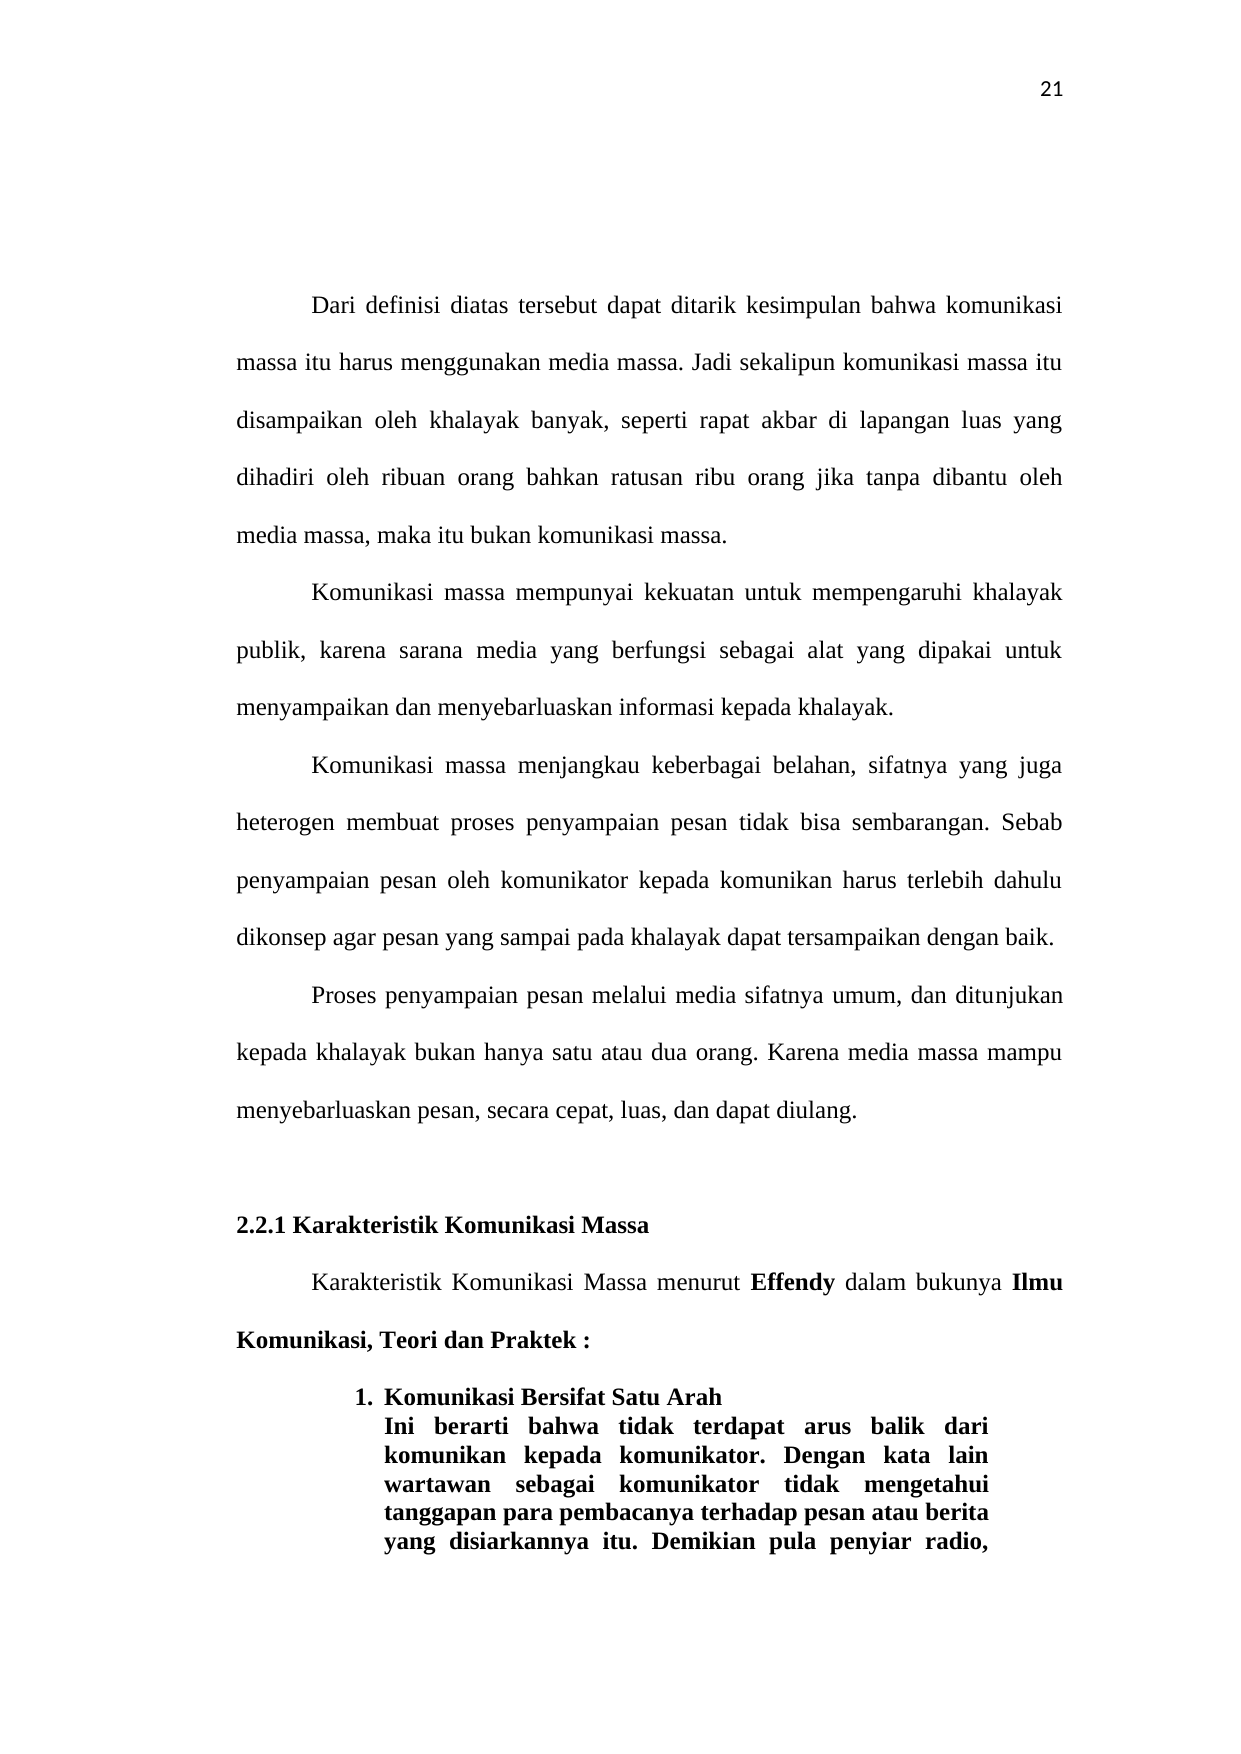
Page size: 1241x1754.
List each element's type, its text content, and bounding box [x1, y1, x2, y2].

list 2.2.1 Karakteristik Komunikasi Massa [236, 1210, 1063, 1239]
list Dari definisi diatas tersebut dapat ditarik kesimpulan bahwa komunikasi massa itu harus menggunakan media massa. Jadi sekalipun komunikasi massa itu disampaikan oleh khalayak banyak, seperti rapat akbar di lapangan luas yang dihadiri oleh ribuan orang bahkan ratusan ribu orang jika tanpa dibantu oleh media massa, maka itu bukan komunikasi massa. [236, 290, 1063, 549]
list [384, 1411, 989, 1555]
list Komunikasi Bersifat Satu Arah [354, 1382, 989, 1411]
list Proses penyampaian pesan melalui media sifatnya umum, dan ditunjukan kepada khalayak bukan hanya satu atau dua orang. Karena media massa mampu menyebarluaskan pesan, secara cepat, luas, dan dapat diulang. [236, 980, 1063, 1124]
list Komunikasi massa mempunyai kekuatan untuk mempengaruhi khalayak publik, karena sarana media yang berfungsi sebagai alat yang dipakai untuk menyampaikan dan menyebarluaskan informasi kepada khalayak. [236, 577, 1063, 721]
list Karakteristik Komunikasi Massa menurut Effendy dalam bukunya Ilmu Komunikasi, Teori dan Praktek : [236, 1267, 1063, 1354]
list Komunikasi massa menjangkau keberbagai belahan, sifatnya yang juga heterogen membuat proses penyampaian pesan tidak bisa sembarangan. Sebab penyampaian pesan oleh komunikator kepada komunikan harus terlebih dahulu dikonsep agar pesan yang sampai pada khalayak dapat tersampaikan dengan baik. [236, 750, 1063, 951]
